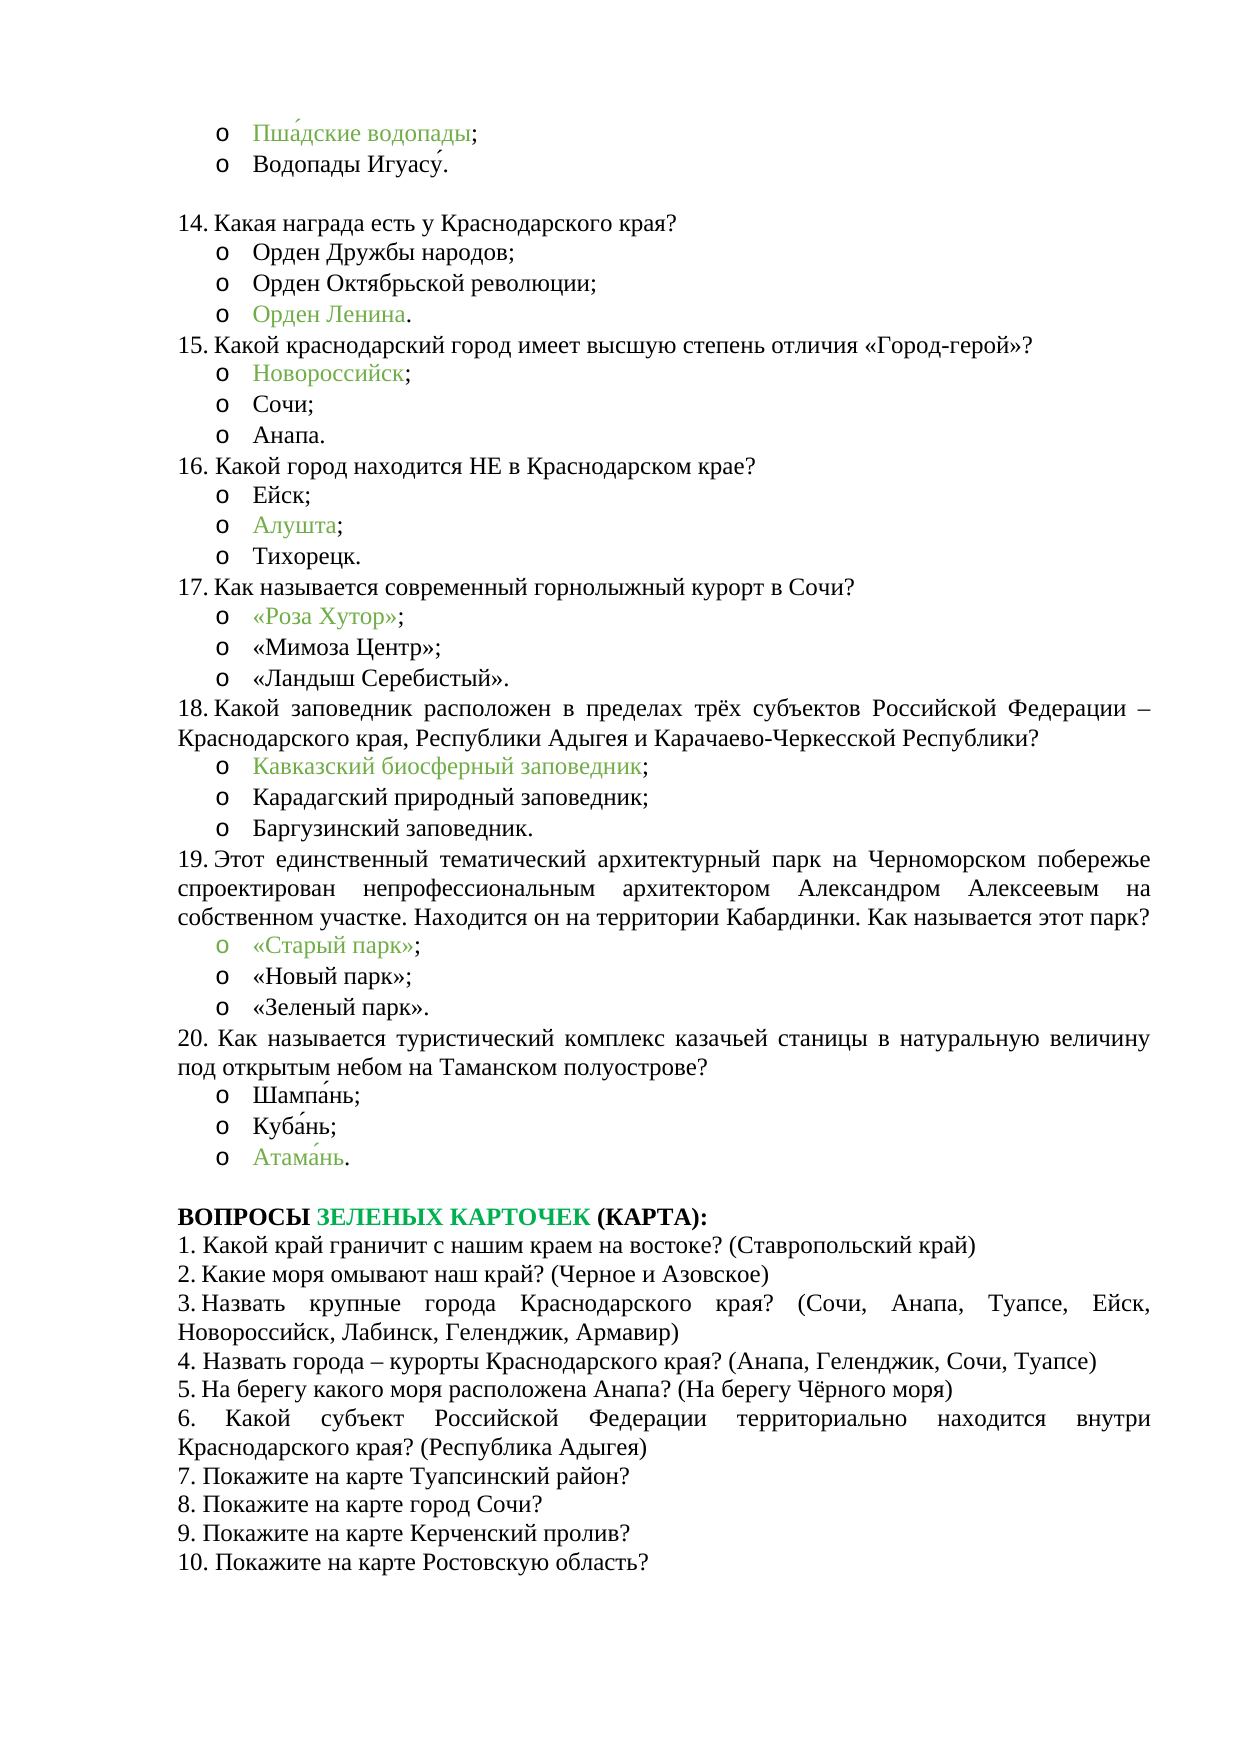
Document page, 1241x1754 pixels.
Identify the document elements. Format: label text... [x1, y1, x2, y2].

list Шампа́нь; [215, 1080, 1152, 1111]
list «Роза Хутор»; [215, 601, 1152, 632]
text 2. Какие моря омывают наш край? (Черное и Азовское) [177, 1259, 1152, 1288]
text 8. Покажите на карте город Сочи? [177, 1489, 1152, 1518]
text 19. Этот единственный тематический архитектурный парк на Черноморском побережье спроектирован непрофессиональным архитектором Александром Алексеевым на собственном участке. Находится он на территории Кабардинки. Как называется этот парк? [177, 844, 1152, 930]
text 9. Покажите на карте Керченский пролив? [177, 1518, 1152, 1547]
list Новороссийск; [215, 358, 1152, 389]
text 4. Назвать города – курорты Краснодарского края? (Анапа, Геленджик, Сочи, Туапсе) [177, 1346, 1152, 1374]
list Сочи; [215, 389, 1152, 420]
text 20. Как называется туристический комплекс казачьей станицы в натуральную величину под открытым небом на Таманском полуострове? [177, 1023, 1152, 1080]
text 6. Какой субъект Российской Федерации территориально находится внутри Краснодарского края? (Республика Адыгея) [177, 1403, 1152, 1461]
list Ейск; [215, 480, 1152, 511]
text 1. Какой край граничит с нашим краем на востоке? (Ставропольский край) [177, 1230, 1152, 1259]
list Пша́дские водопады; [215, 118, 1152, 149]
text 10. Покажите на карте Ростовскую область? [177, 1547, 1152, 1576]
list Тихорецк. [215, 541, 1152, 572]
text 5. На берегу какого моря расположена Анапа? (На берегу Чёрного моря) [177, 1374, 1152, 1403]
list Анапа. [215, 420, 1152, 451]
list Кавказский биосферный заповедник; [215, 751, 1152, 782]
list Карадагский природный заповедник; [215, 782, 1152, 813]
text 17. Как называется современный горнолыжный курорт в Сочи? [177, 572, 1152, 601]
list Алушта; [215, 511, 1152, 541]
list «Мимоза Центр»; [215, 632, 1152, 663]
list Водопады Игуасу́. [215, 149, 1152, 180]
text 3. Назвать крупные города Краснодарского края? (Сочи, Анапа, Туапсе, Ейск, Новороссийск, Лабинск, Геленджик, Армавир) [177, 1288, 1152, 1346]
text 7. Покажите на карте Туапсинский район? [177, 1461, 1152, 1489]
text 16. Какой город находится НЕ в Краснодарском крае? [177, 451, 1152, 480]
list Орден Дружбы народов; [215, 237, 1152, 268]
list Орден Октябрьской революции; [215, 268, 1152, 299]
text 14. Какая награда есть у Краснодарского края? [177, 208, 1152, 237]
list «Старый парк»; [215, 930, 1152, 961]
list Атама́нь. [215, 1142, 1152, 1173]
list «Новый парк»; [215, 961, 1152, 992]
list Баргузинский заповедник. [215, 813, 1152, 844]
text 18. Какой заповедник расположен в пределах трёх субъектов Российской Федерации – Краснодарского края, Республики Адыгея и Карачаево-Черкесской Республики? [177, 693, 1152, 751]
list Орден Ленина. [215, 299, 1152, 330]
text ВОПРОСЫ ЗЕЛЕНЫХ КАРТОЧЕК (КАРТА): [177, 1202, 1152, 1230]
list «Ландыш Серебистый». [215, 663, 1152, 693]
text 15. Какой краснодарский город имеет высшую степень отличия «Город-герой»? [177, 330, 1152, 358]
list Куба́нь; [215, 1111, 1152, 1142]
list «Зеленый парк». [215, 992, 1152, 1023]
